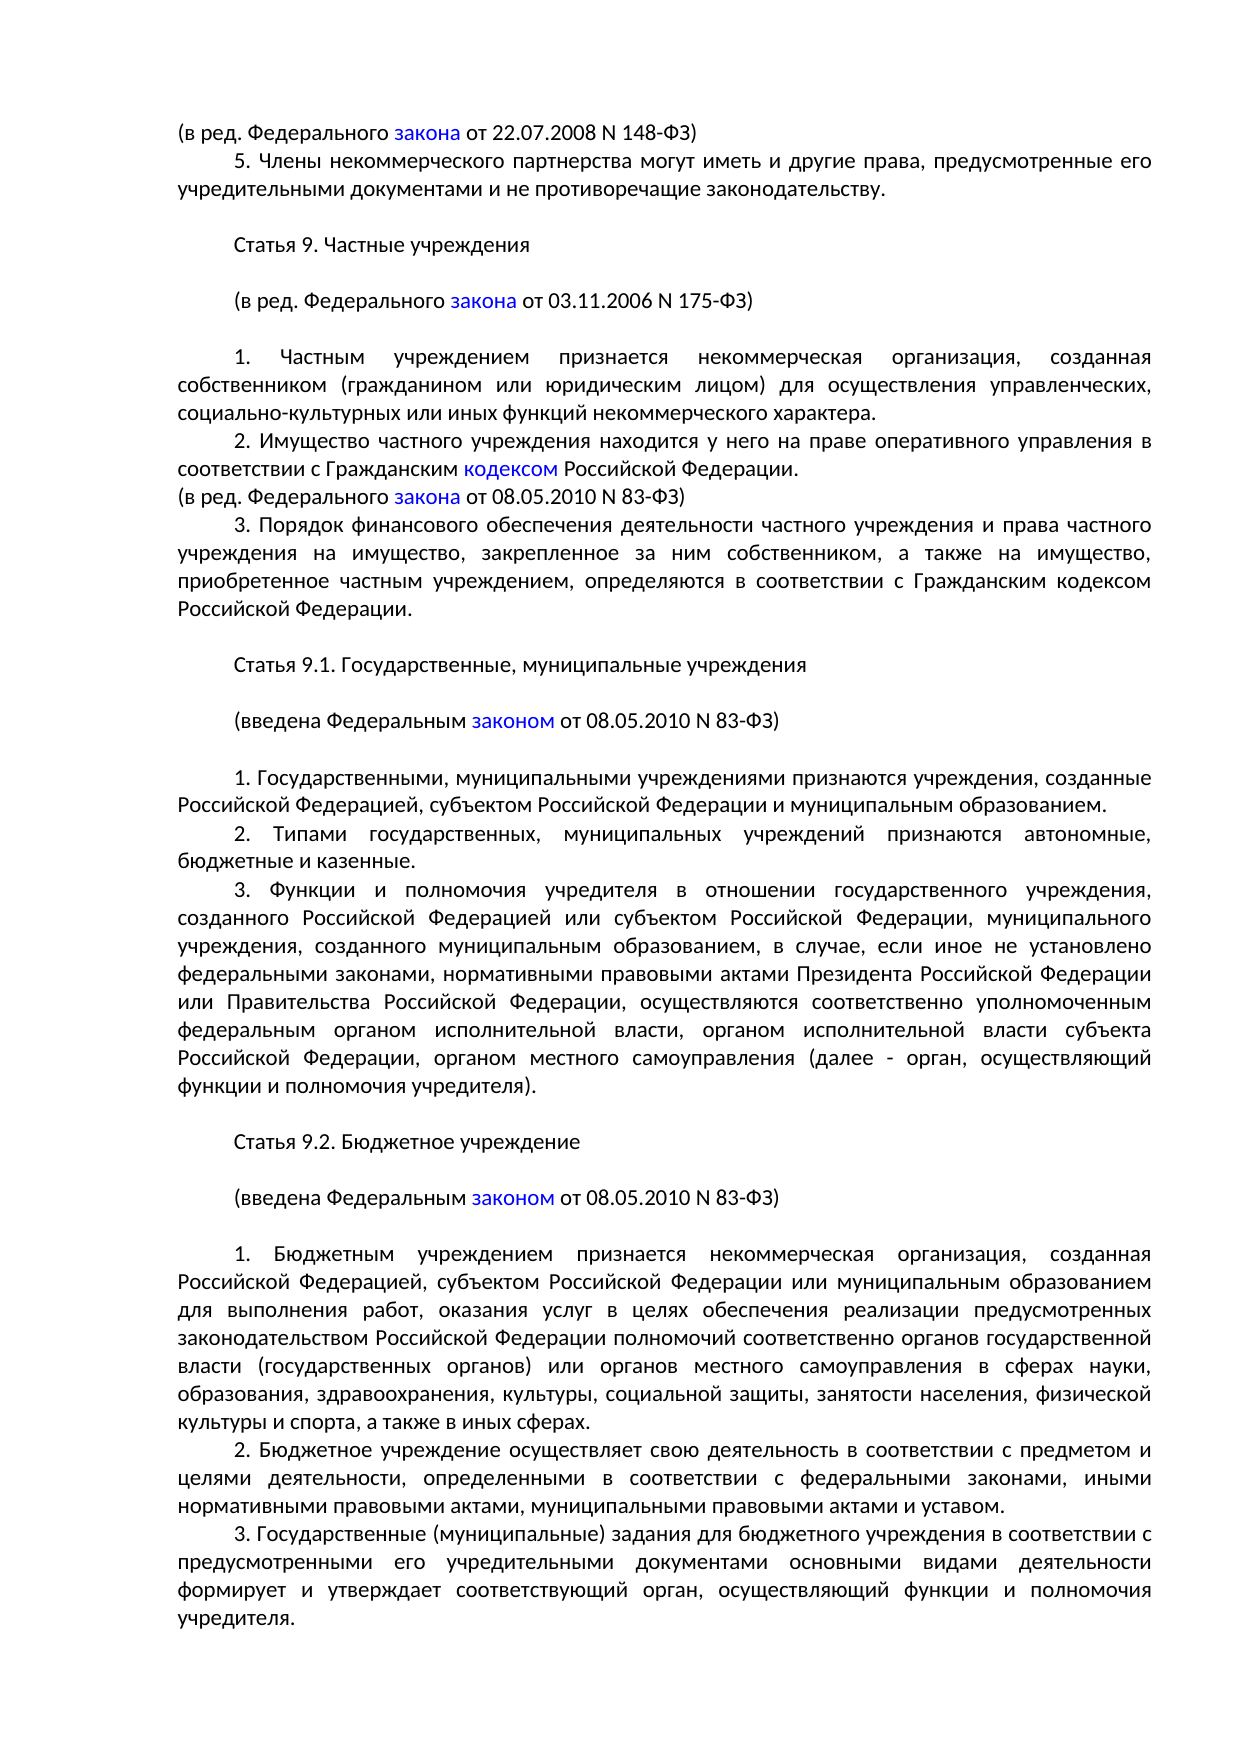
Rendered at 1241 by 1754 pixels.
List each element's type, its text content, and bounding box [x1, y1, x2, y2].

text Статья 9. Частные учреждения [177, 230, 1152, 258]
text 1. Частным учреждением признается некоммерческая организация, созданная собственником (гражданином или юридическим лицом) для осуществления управленческих, социально-культурных или иных функций некоммерческого характера. [177, 342, 1152, 426]
text 1. Государственными, муниципальными учреждениями признаются учреждения, созданные Российской Федерацией, субъектом Российской Федерации и муниципальным образованием. [177, 763, 1152, 819]
text Статья 9.2. Бюджетное учреждение [177, 1127, 1152, 1155]
text 3. Порядок финансового обеспечения деятельности частного учреждения и права частного учреждения на имущество, закрепленное за ним собственником, а также на имущество, приобретенное частным учреждением, определяются в соответствии с Гражданским кодексом Российской Федерации. [177, 510, 1152, 622]
text (введена Федеральным законом от 08.05.2010 N 83-ФЗ) [177, 707, 1152, 734]
text 3. Функции и полномочия учредителя в отношении государственного учреждения, созданного Российской Федерацией или субъектом Российской Федерации, муниципального учреждения, созданного муниципальным образованием, в случае, если иное не установлено федеральными законами, нормативными правовыми актами Президента Российской Федерации или Правительства Российской Федерации, осуществляются соответственно уполномоченным федеральным органом исполнительной власти, органом исполнительной власти субъекта Российской Федерации, органом местного самоуправления (далее - орган, осуществляющий функции и полномочия учредителя). [177, 875, 1152, 1099]
text 2. Типами государственных, муниципальных учреждений признаются автономные, бюджетные и казенные. [177, 819, 1152, 875]
text 2. Имущество частного учреждения находится у него на праве оперативного управления в соответствии с Гражданским кодексом Российской Федерации. [177, 426, 1152, 482]
text (в ред. Федерального закона от 08.05.2010 N 83-ФЗ) [177, 482, 1152, 510]
text (введена Федеральным законом от 08.05.2010 N 83-ФЗ) [177, 1183, 1152, 1211]
text 5. Члены некоммерческого партнерства могут иметь и другие права, предусмотренные его учредительными документами и не противоречащие законодательству. [177, 146, 1152, 202]
text 3. Государственные (муниципальные) задания для бюджетного учреждения в соответствии с предусмотренными его учредительными документами основными видами деятельности формирует и утверждает соответствующий орган, осуществляющий функции и полномочия учредителя. [177, 1519, 1152, 1631]
text (в ред. Федерального закона от 03.11.2006 N 175-ФЗ) [177, 286, 1152, 314]
text (в ред. Федерального закона от 22.07.2008 N 148-ФЗ) [177, 118, 1152, 146]
text 2. Бюджетное учреждение осуществляет свою деятельность в соответствии с предметом и целями деятельности, определенными в соответствии с федеральными законами, иными нормативными правовыми актами, муниципальными правовыми актами и уставом. [177, 1435, 1152, 1519]
text Статья 9.1. Государственные, муниципальные учреждения [177, 651, 1152, 678]
text 1. Бюджетным учреждением признается некоммерческая организация, созданная Российской Федерацией, субъектом Российской Федерации или муниципальным образованием для выполнения работ, оказания услуг в целях обеспечения реализации предусмотренных законодательством Российской Федерации полномочий соответственно органов государственной власти (государственных органов) или органов местного самоуправления в сферах науки, образования, здравоохранения, культуры, социальной защиты, занятости населения, физической культуры и спорта, а также в иных сферах. [177, 1239, 1152, 1435]
